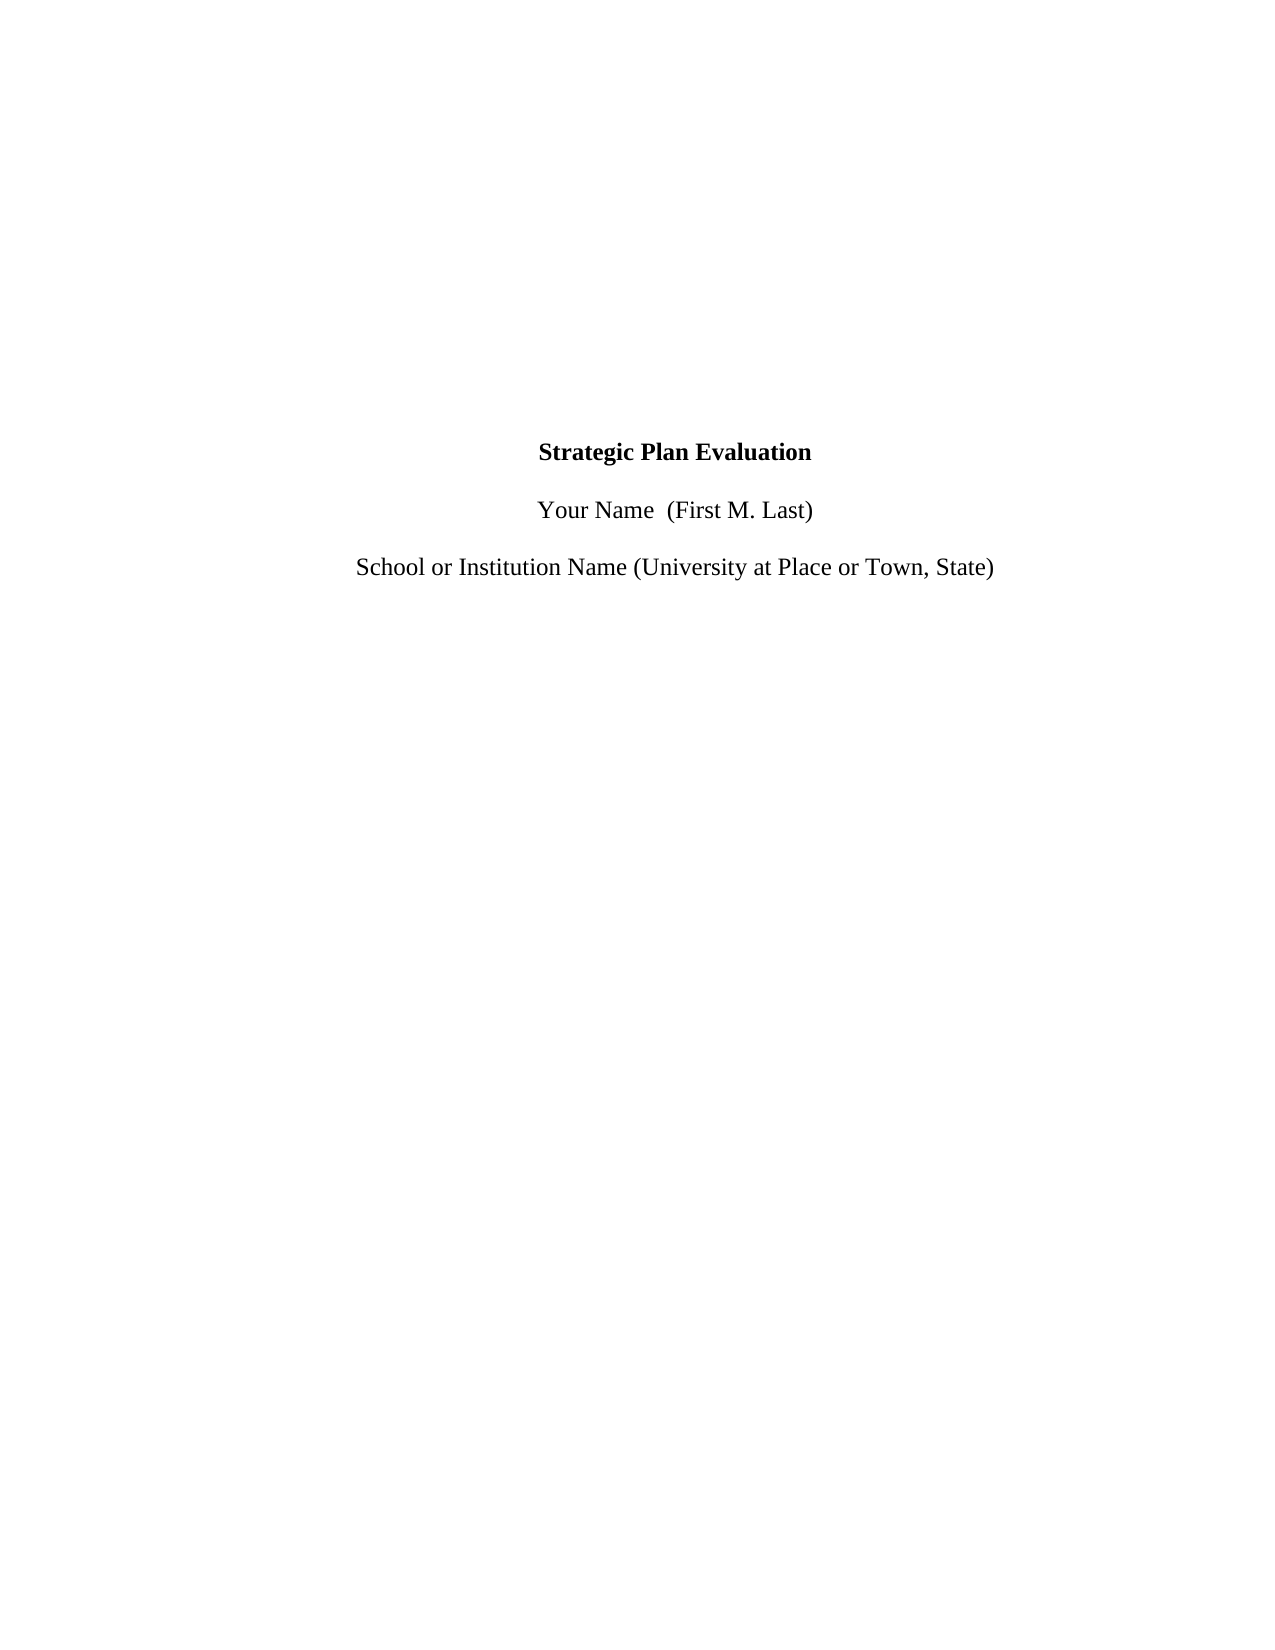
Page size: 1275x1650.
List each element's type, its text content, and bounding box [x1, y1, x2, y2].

text School or Institution Name (University at Place or Town, State) [150, 552, 1125, 581]
text Strategic Plan Evaluation [150, 437, 1125, 466]
text Your Name (First M. Last) [150, 495, 1125, 524]
